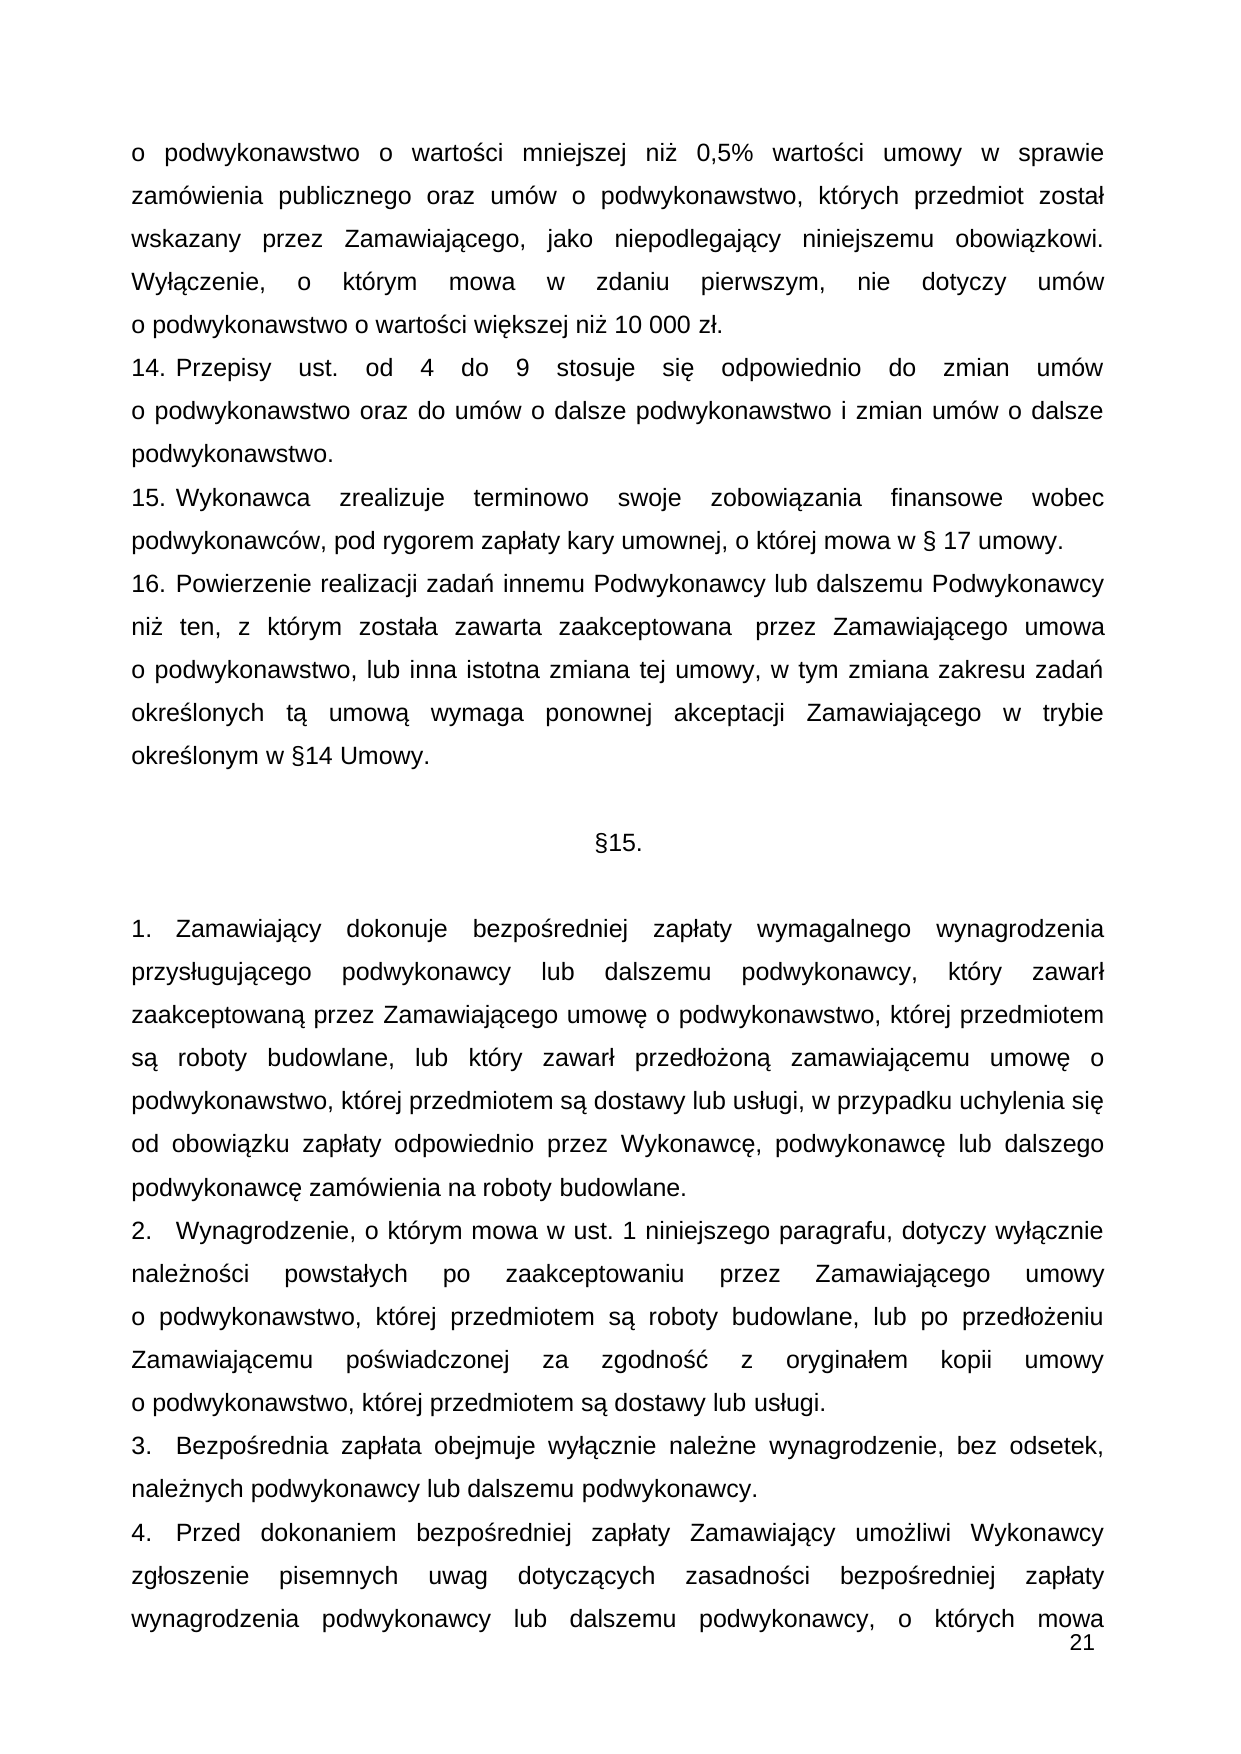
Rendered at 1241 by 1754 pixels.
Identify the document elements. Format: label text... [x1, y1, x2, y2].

list Przepisy ust. od 4 do 9 stosuje się odpowiednio do zmian umów o podwykonawstwo oraz do umów o dalsze podwykonawstwo i zmian umów o dalsze podwykonawstwo. [131, 353, 1105, 468]
list Zamawiający dokonuje bezpośredniej zapłaty wymagalnego wynagrodzenia przysługującego podwykonawcy lub dalszemu podwykonawcy, który zawarł zaakceptowaną przez Zamawiającego umowę o podwykonawstwo, której przedmiotem są roboty budowlane, lub który zawarł przedłożoną zamawiającemu umowę o podwykonawstwo, której przedmiotem są dostawy lub usługi, w przypadku uchylenia się od obowiązku zapłaty odpowiednio przez Wykonawcę, podwykonawcę lub dalszego podwykonawcę zamówienia na roboty budowlane. [131, 914, 1105, 1201]
list Powierzenie realizacji zadań innemu Podwykonawcy lub dalszemu Podwykonawcy niż ten, z którym została zawarta zaakceptowana przez Zamawiającego umowa o podwykonawstwo, lub inna istotna zmiana tej umowy, w tym zmiana zakresu zadań określonych tą umową wymaga ponownej akceptacji Zamawiającego w trybie określonym w §14 Umowy. [131, 569, 1105, 770]
list Wynagrodzenie, o którym mowa w ust. 1 niniejszego paragrafu, dotyczy wyłącznie należności powstałych po zaakceptowaniu przez Zamawiającego umowy o podwykonawstwo, której przedmiotem są roboty budowlane, lub po przedłożeniu Zamawiającemu poświadczonej za zgodność z oryginałem kopii umowy o podwykonawstwo, której przedmiotem są dostawy lub usługi. [131, 1216, 1105, 1417]
list Wykonawca zrealizuje terminowo swoje zobowiązania finansowe wobec podwykonawców, pod rygorem zapłaty kary umownej, o której mowa w § 17 umowy. [131, 482, 1105, 554]
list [131, 137, 1105, 339]
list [131, 1518, 1105, 1633]
text §15. [131, 827, 1105, 856]
list Bezpośrednia zapłata obejmuje wyłącznie należne wynagrodzenie, bez odsetek, należnych podwykonawcy lub dalszemu podwykonawcy. [131, 1431, 1105, 1503]
